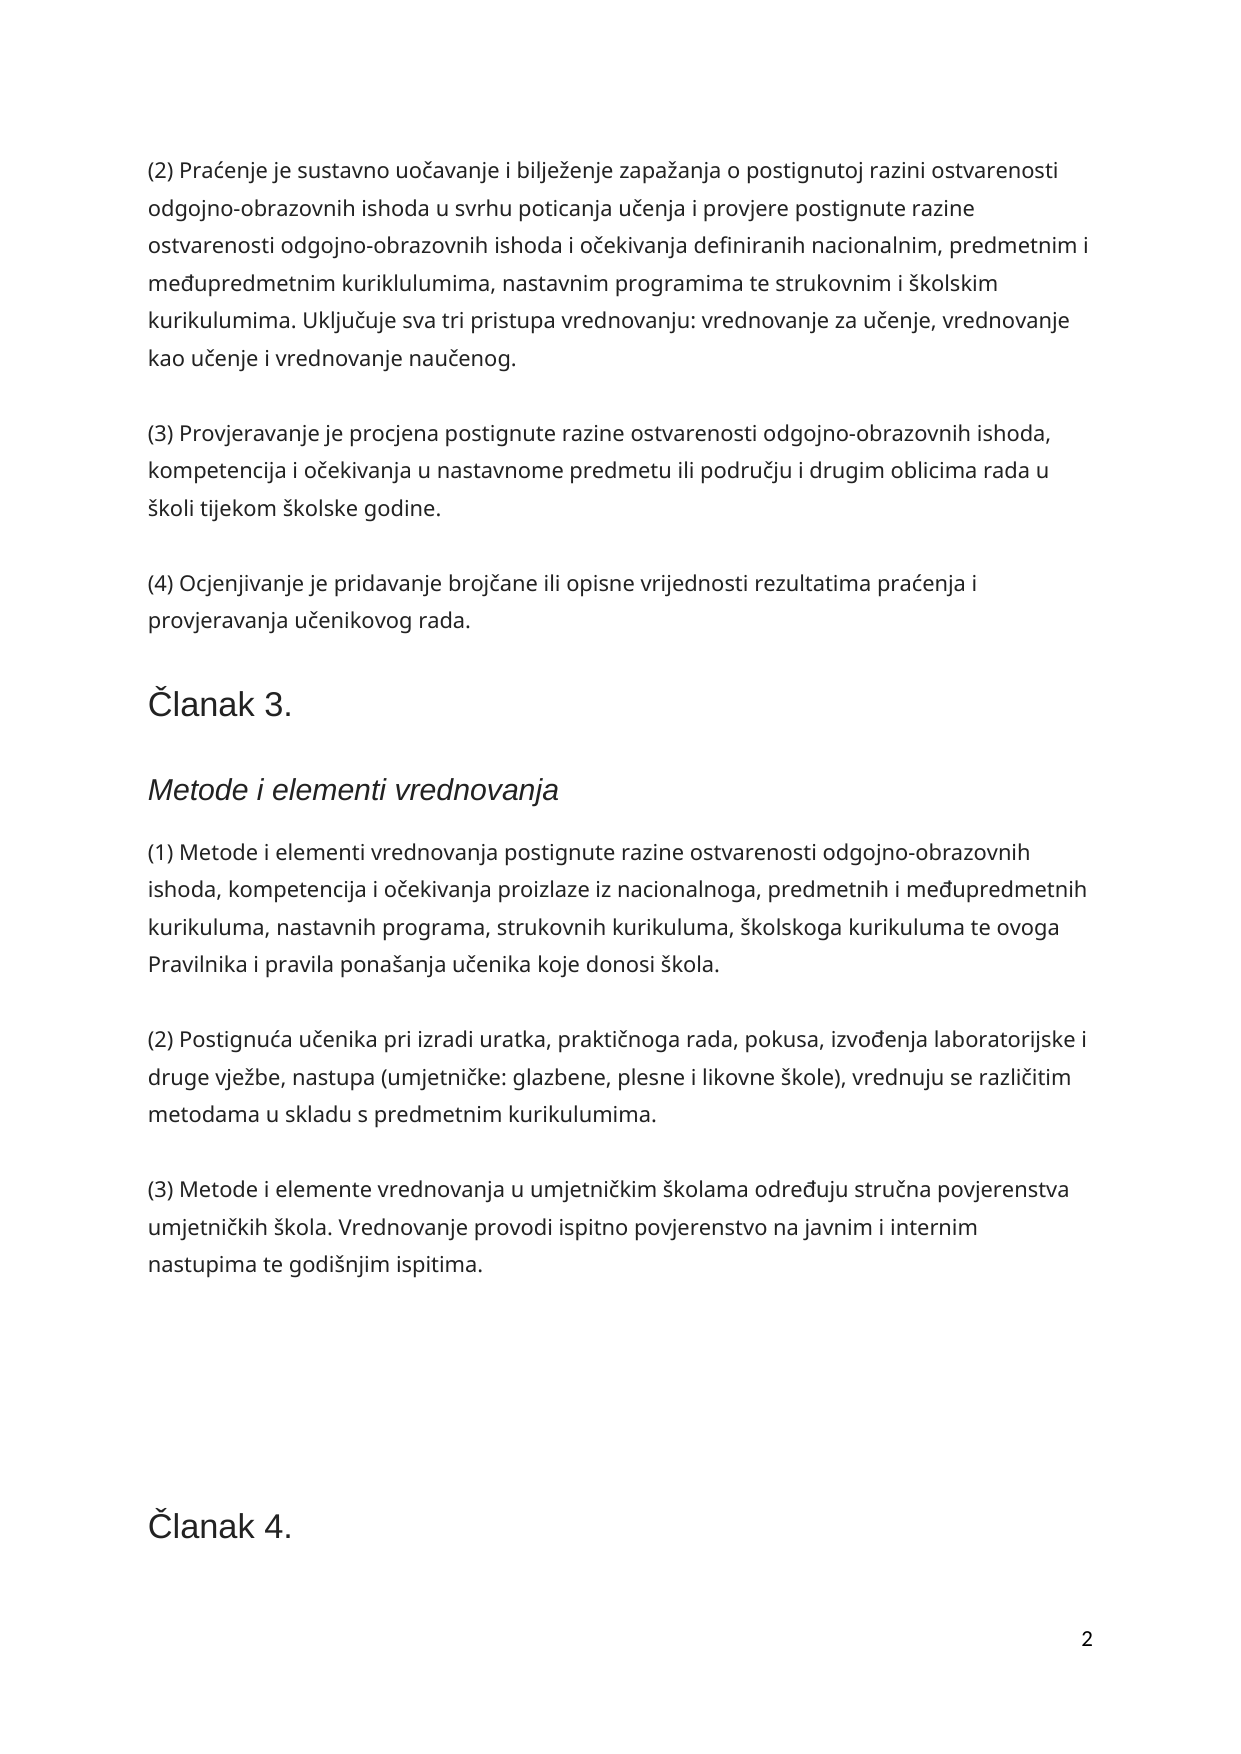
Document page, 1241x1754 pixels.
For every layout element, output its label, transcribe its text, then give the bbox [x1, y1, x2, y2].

text (2) Praćenje je sustavno uočavanje i bilježenje zapažanja o postignutoj razini ostvarenosti odgojno-obrazovnih ishoda u svrhu poticanja učenja i provjere postignute razine ostvarenosti odgojno-obrazovnih ishoda i očekivanja definiranih nacionalnim, predmetnim i međupredmetnim kuriklulumima, nastavnim programima te strukovnim i školskim kurikulumima. Uključuje sva tri pristupa vrednovanju: vrednovanje za učenje, vrednovanje kao učenje i vrednovanje naučenog. [148, 148, 1093, 373]
text (3) Provjeravanje je procjena postignute razine ostvarenosti odgojno-obrazovnih ishoda, kompetencija i očekivanja u nastavnome predmetu ili području i drugim oblicima rada u školi tijekom školske godine. [148, 410, 1093, 523]
text (3) Metode i elemente vrednovanja u umjetničkim školama određuju stručna povjerenstva umjetničkih škola. Vrednovanje provodi ispitno povjerenstvo na javnim i internim nastupima te godišnjim ispitima. [148, 1166, 1093, 1279]
text (1) Metode i elementi vrednovanja postignute razine ostvarenosti odgojno-obrazovnih ishoda, kompetencija i očekivanja proizlaze iz nacionalnoga, predmetnih i međupredmetnih kurikuluma, nastavnih programa, strukovnih kurikuluma, školskoga kurikuluma te ovoga Pravilnika i pravila ponašanja učenika koje donosi škola. [148, 829, 1093, 979]
text (4) Ocjenjivanje je pridavanje brojčane ili opisne vrijednosti rezultatima praćenja i provjeravanja učenikovog rada. [148, 560, 1093, 635]
text Metode i elementi vrednovanja [148, 762, 1093, 807]
text (2) Postignuća učenika pri izradi uratka, praktičnoga rada, pokusa, izvođenja laboratorijske i druge vježbe, nastupa (umjetničke: glazbene, plesne i likovne škole), vrednuju se različitim metodama u skladu s predmetnim kurikulumima. [148, 1016, 1093, 1129]
text Članak 3. [148, 677, 1093, 724]
text Članak 4. [148, 1499, 1093, 1546]
